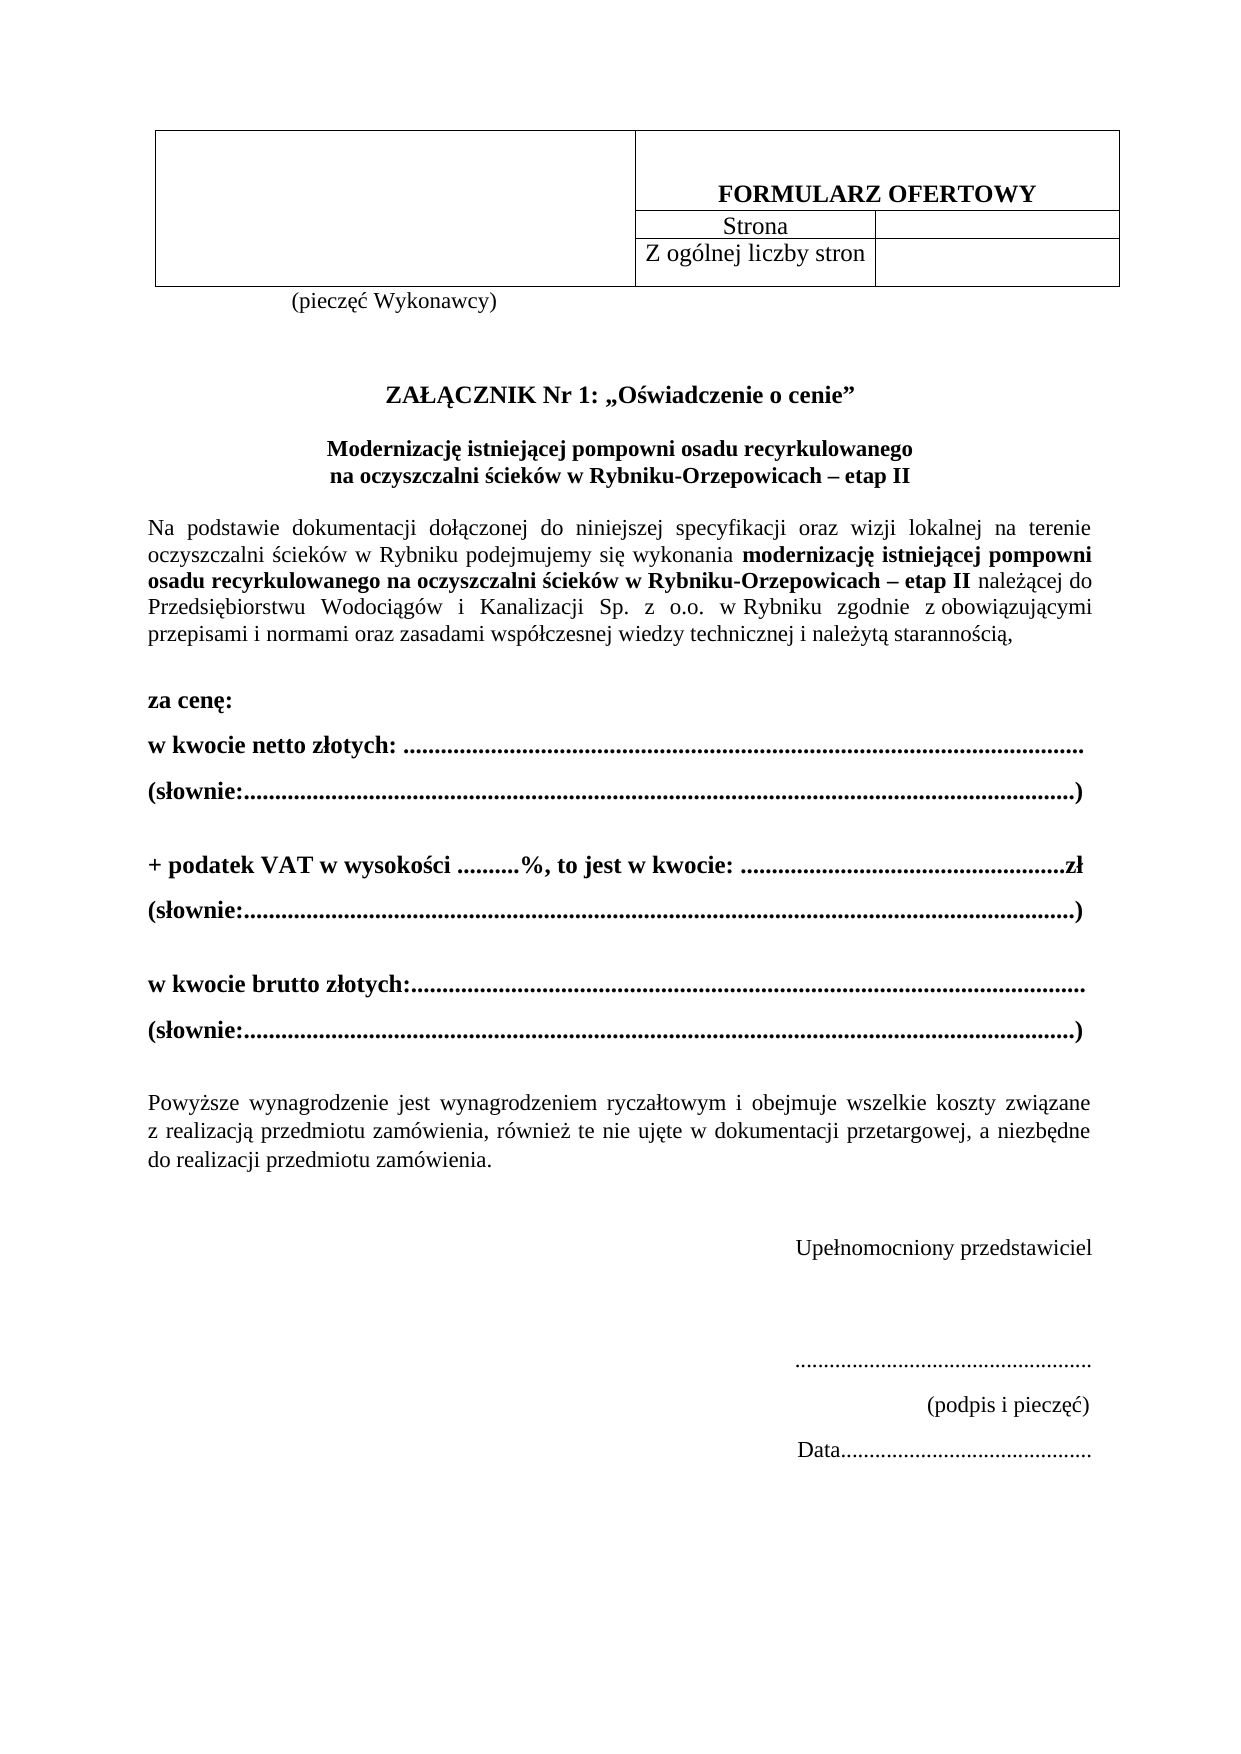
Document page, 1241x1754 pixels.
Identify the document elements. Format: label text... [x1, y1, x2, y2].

text .................................................... [148, 1346, 1092, 1372]
text Modernizację istniejącej pompowni osadu recyrkulowanego [148, 435, 1092, 462]
table_cell Z ogólnej liczby stron [636, 239, 875, 286]
table_cell Strona [636, 211, 875, 237]
text w kwocie brutto złotych:............................................................................................................ [148, 969, 1087, 998]
table_header [156, 131, 635, 286]
table_header FORMULARZ OFERTOWY [636, 131, 1119, 210]
text w kwocie netto złotych: ............................................................................................................. [148, 730, 1087, 759]
text (słownie:.....................................................................................................................................) [148, 776, 1087, 804]
text ZAŁĄCZNIK Nr 1: „Oświadczenie o cenie” [148, 380, 1092, 409]
text (słownie:.....................................................................................................................................) [148, 895, 1087, 924]
table_cell [876, 211, 1119, 237]
text Upełnomocniony przedstawiciel [148, 1234, 1092, 1260]
text Na podstawie dokumentacji dołączonej do niniejszej specyfikacji oraz wizji lokalnej na terenie oczyszczalni ścieków w Rybniku podejmujemy się wykonania modernizację istniejącej pompowni osadu recyrkulowanego na oczyszczalni ścieków w Rybniku-Orzepowicach – etap II należącej do Przedsiębiorstwu Wodociągów i Kanalizacji Sp. z o.o. w Rybniku zgodnie z obowiązującymi przepisami i normami oraz zasadami współczesnej wiedzy technicznej i należytą starannością, [148, 514, 1092, 646]
text na oczyszczalni ścieków w Rybniku-Orzepowicach – etap II [148, 462, 1092, 488]
text + podatek VAT w wysokości ..........%, to jest w kwocie: ....................................................zł [148, 850, 1087, 879]
text Data............................................ [148, 1436, 1092, 1463]
text (pieczęć Wykonawcy) [148, 287, 1092, 313]
table_cell [876, 239, 1119, 286]
text (słownie:.....................................................................................................................................) [148, 1015, 1087, 1044]
text (podpis i pieczęć) [590, 1391, 1092, 1418]
text za cenę: [148, 685, 1092, 714]
text Powyższe wynagrodzenie jest wynagrodzeniem ryczałtowym i obejmuje wszelkie koszty związane z realizacją przedmiotu zamówienia, również te nie ujęte w dokumentacji przetargowej, a niezbędne do realizacji przedmiotu zamówienia. [148, 1089, 1092, 1172]
